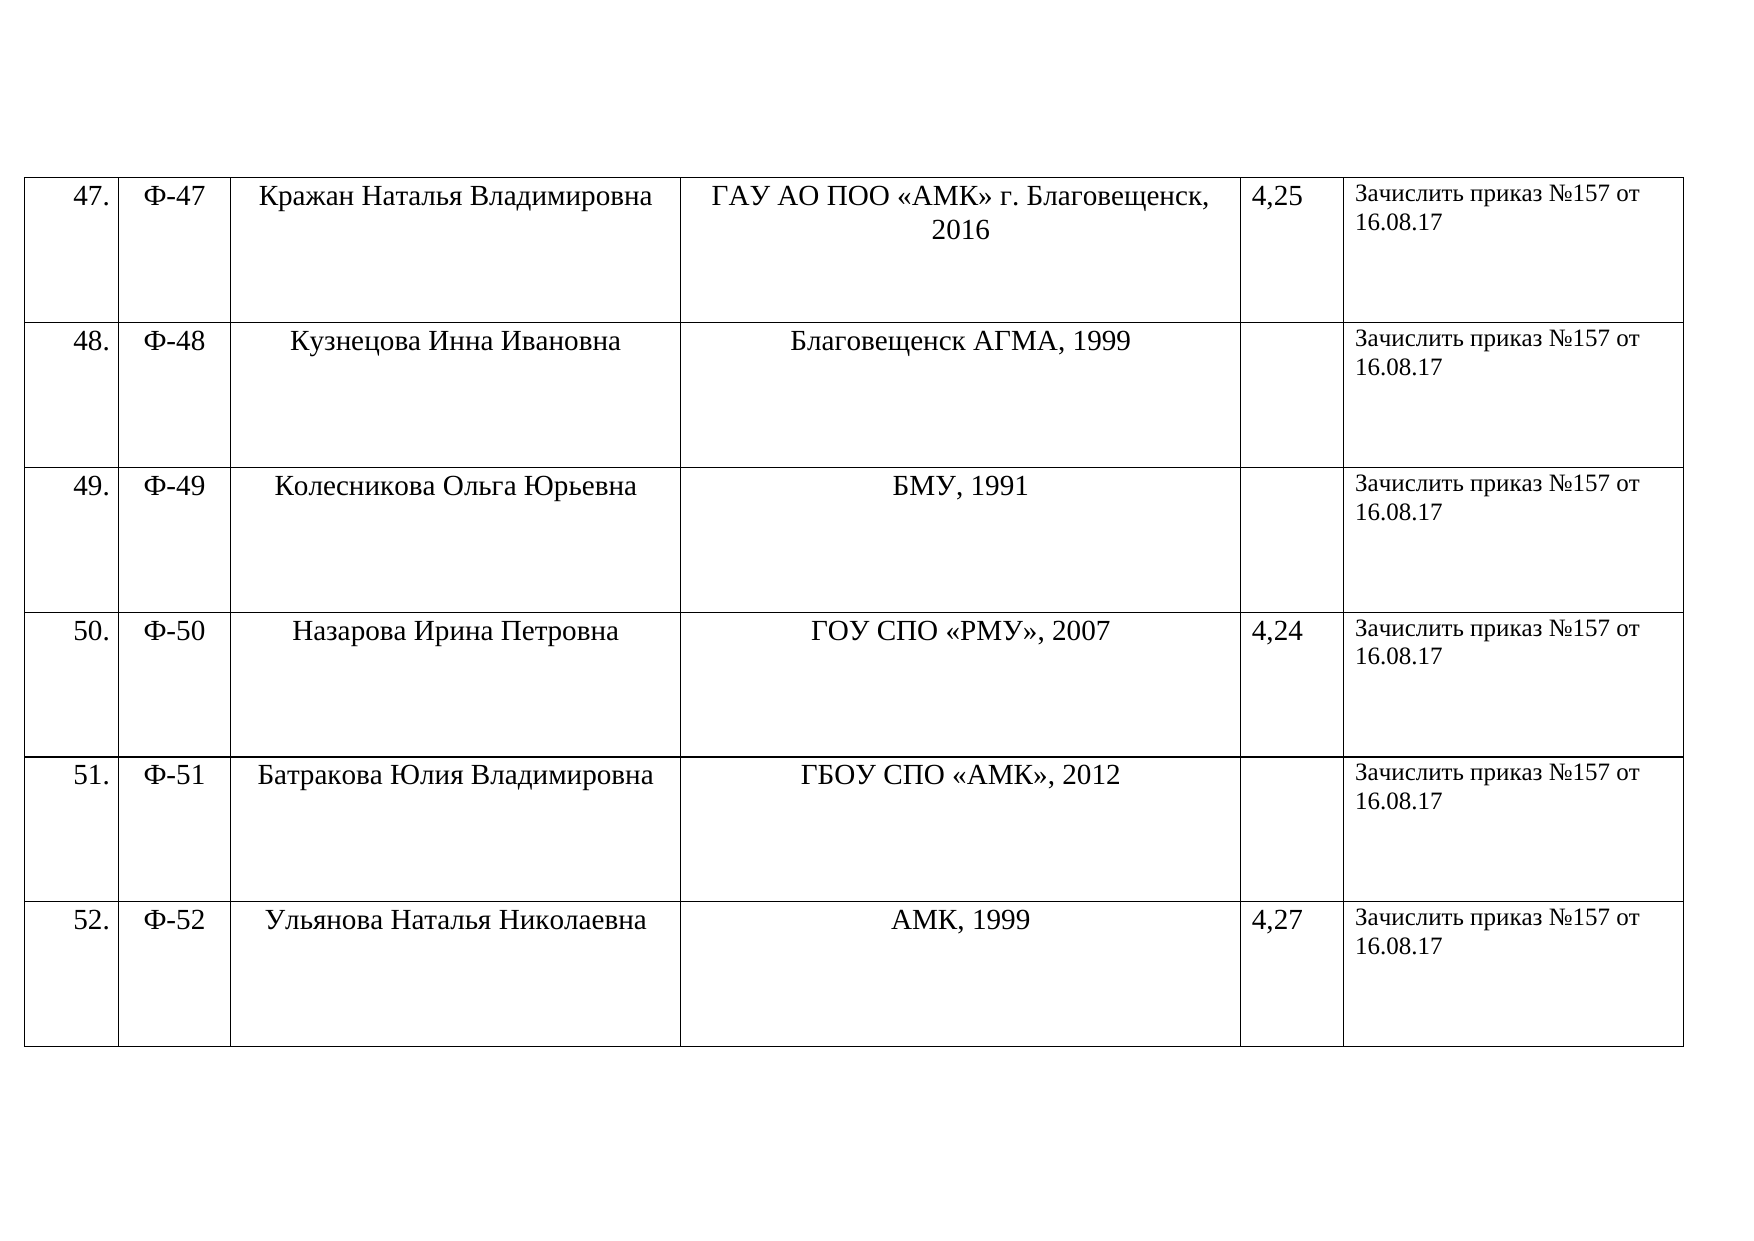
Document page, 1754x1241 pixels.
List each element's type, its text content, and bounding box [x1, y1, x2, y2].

table_cell [1241, 758, 1343, 901]
table_cell [25, 323, 118, 467]
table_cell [681, 178, 1240, 322]
table_cell [25, 468, 118, 612]
table_cell Ф-52 [119, 902, 230, 1046]
table_cell [25, 178, 118, 322]
table_cell 4,27 [1241, 902, 1343, 1046]
table_cell Кражан Наталья Владимировна [231, 178, 680, 322]
table_cell Зачислить приказ №157 от 16.08.17 [1344, 758, 1683, 901]
table_cell БМУ, 1991 [681, 468, 1240, 612]
table_cell АМК, 1999 [681, 902, 1240, 1046]
table_cell Благовещенск АГМА, 1999 [681, 323, 1240, 467]
table_cell [25, 613, 118, 756]
table_cell Ульянова Наталья Николаевна [231, 902, 680, 1046]
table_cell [1344, 902, 1683, 1046]
table_cell Зачислить приказ №157 от 16.08.17 [1344, 323, 1683, 467]
table_cell Ф-48 [119, 323, 230, 467]
table_cell 4,24 [1241, 613, 1343, 756]
table_cell [25, 902, 118, 1046]
table_cell Зачислить приказ №157 от 16.08.17 [1344, 613, 1683, 756]
table_cell ГОУ СПО «РМУ», 2007 [681, 613, 1240, 756]
table_cell Колесникова Ольга Юрьевна [231, 468, 680, 612]
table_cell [1344, 178, 1683, 322]
table_cell Ф-51 [119, 758, 230, 901]
table_cell Батракова Юлия Владимировна [231, 758, 680, 901]
table_cell Назарова Ирина Петровна [231, 613, 680, 756]
table_cell [25, 758, 118, 901]
table_cell Ф-50 [119, 613, 230, 756]
table_cell 4,25 [1241, 178, 1343, 322]
table_cell Ф-47 [119, 178, 230, 322]
table_cell [1241, 468, 1343, 612]
table_cell Кузнецова Инна Ивановна [231, 323, 680, 467]
table_cell Ф-49 [119, 468, 230, 612]
table_cell ГБОУ СПО «АМК», 2012 [681, 758, 1240, 901]
table_cell Зачислить приказ №157 от 16.08.17 [1344, 468, 1683, 612]
table_cell [1241, 323, 1343, 467]
